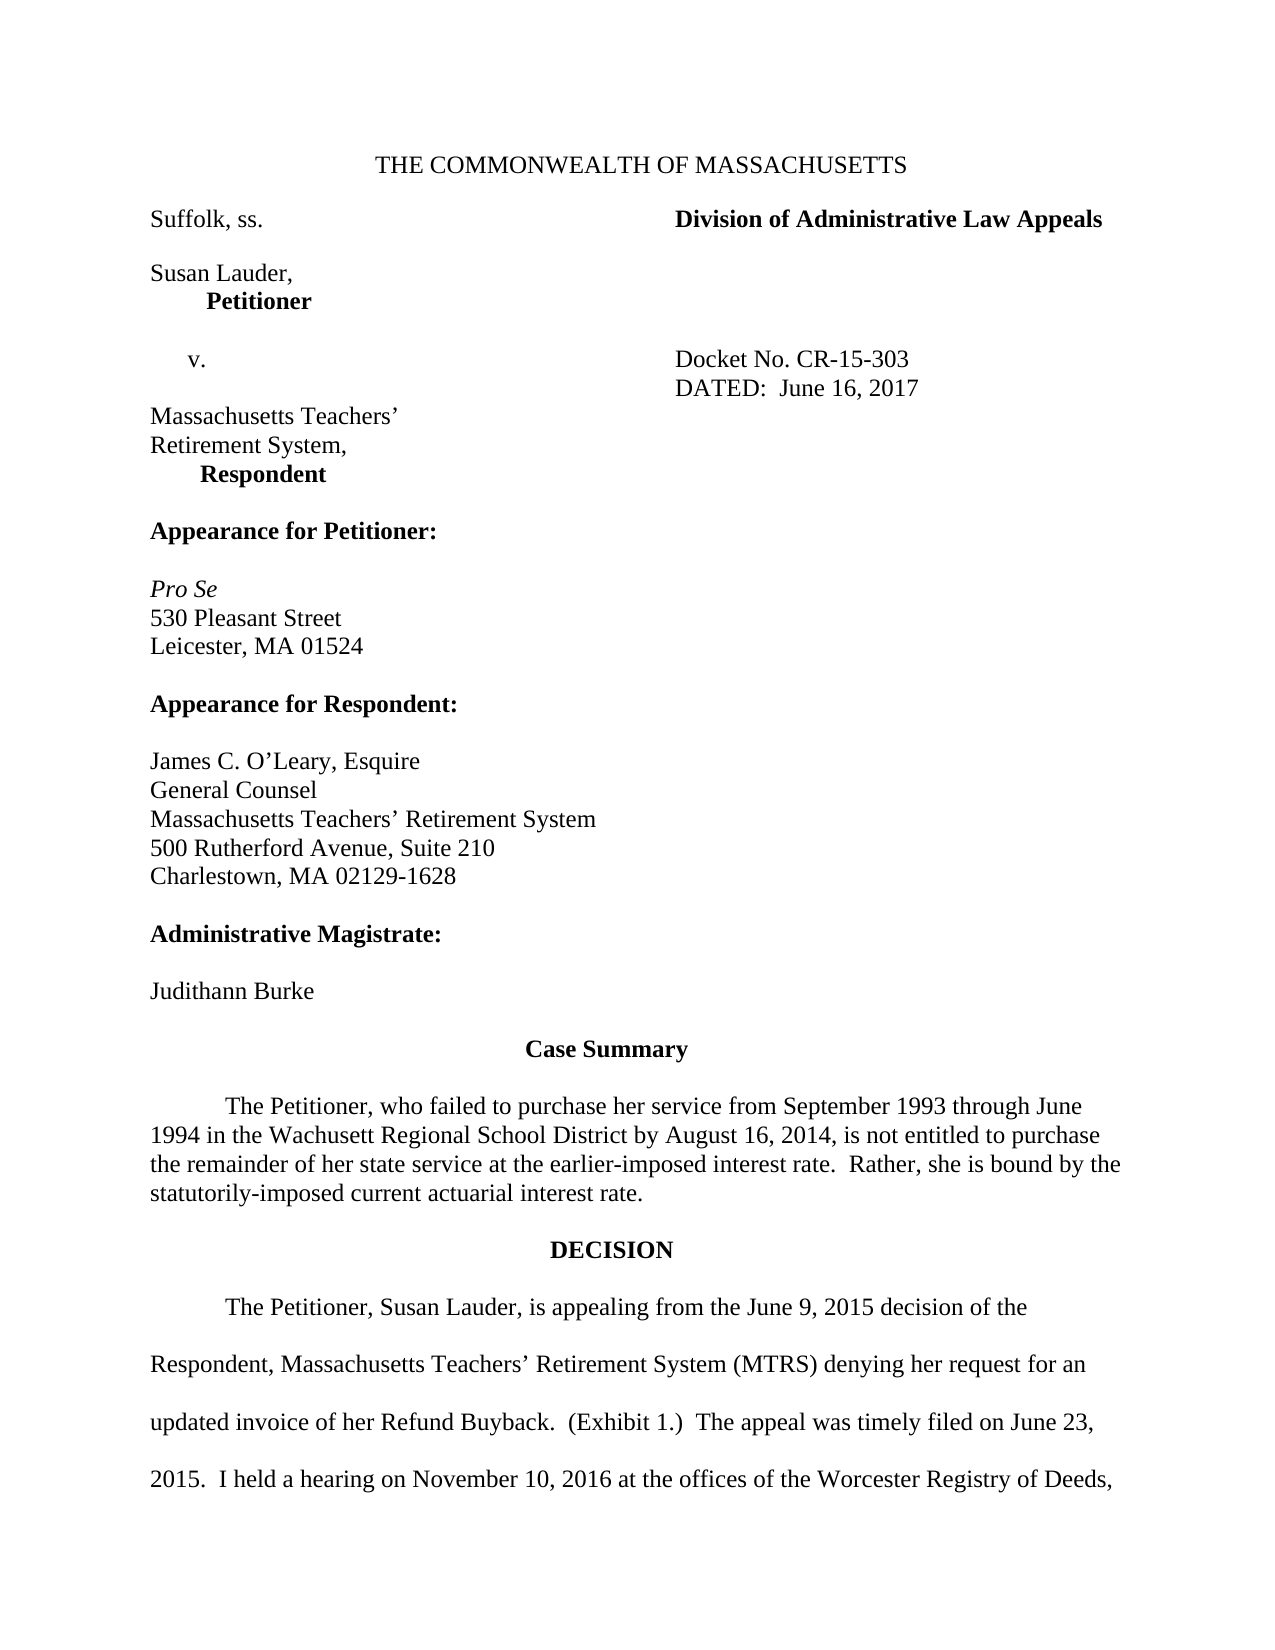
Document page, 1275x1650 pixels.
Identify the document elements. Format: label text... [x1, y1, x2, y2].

text Charlestown, MA 02129-1628 [150, 861, 1125, 890]
text Judithann Burke [150, 976, 1125, 1005]
text Pro Se [150, 574, 1125, 603]
text DECISION [150, 1235, 1125, 1264]
text Susan Lauder, [150, 258, 1125, 286]
text Case Summary [150, 1034, 1125, 1063]
text Petitioner [150, 286, 1125, 315]
text 530 Pleasant Street [150, 603, 1125, 631]
text THE COMMONWEALTH OF MASSACHUSETTS [150, 150, 1125, 179]
text Respondent [150, 459, 1125, 488]
text v. Docket No. CR-15-303 [150, 344, 1125, 373]
text Administrative Magistrate: [150, 919, 1125, 948]
text 500 Rutherford Avenue, Suite 210 [150, 833, 1125, 861]
text Leicester, MA 01524 [150, 631, 1125, 660]
text General Counsel [150, 775, 1125, 804]
text Appearance for Petitioner: [150, 516, 1125, 545]
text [150, 1292, 1125, 1493]
text The Petitioner, who failed to purchase her service from September 1993 through June 1994 in the Wachusett Regional School District by August 16, 2014, is not entitled to purchase the remainder of her state service at the earlier-imposed interest rate. Rather, she is bound by the statutorily-imposed current actuarial interest rate. [150, 1091, 1125, 1206]
text DATED: June 16, 2017 [150, 373, 1125, 401]
text Massachusetts Teachers’ Retirement System [150, 804, 1125, 833]
text Appearance for Respondent: [150, 689, 1125, 718]
text Suffolk, ss. Division of Administrative Law Appeals [150, 204, 1125, 233]
text Retirement System, [150, 430, 1125, 459]
text Massachusetts Teachers’ [150, 401, 1125, 430]
text James C. O’Leary, Esquire [150, 746, 1125, 775]
